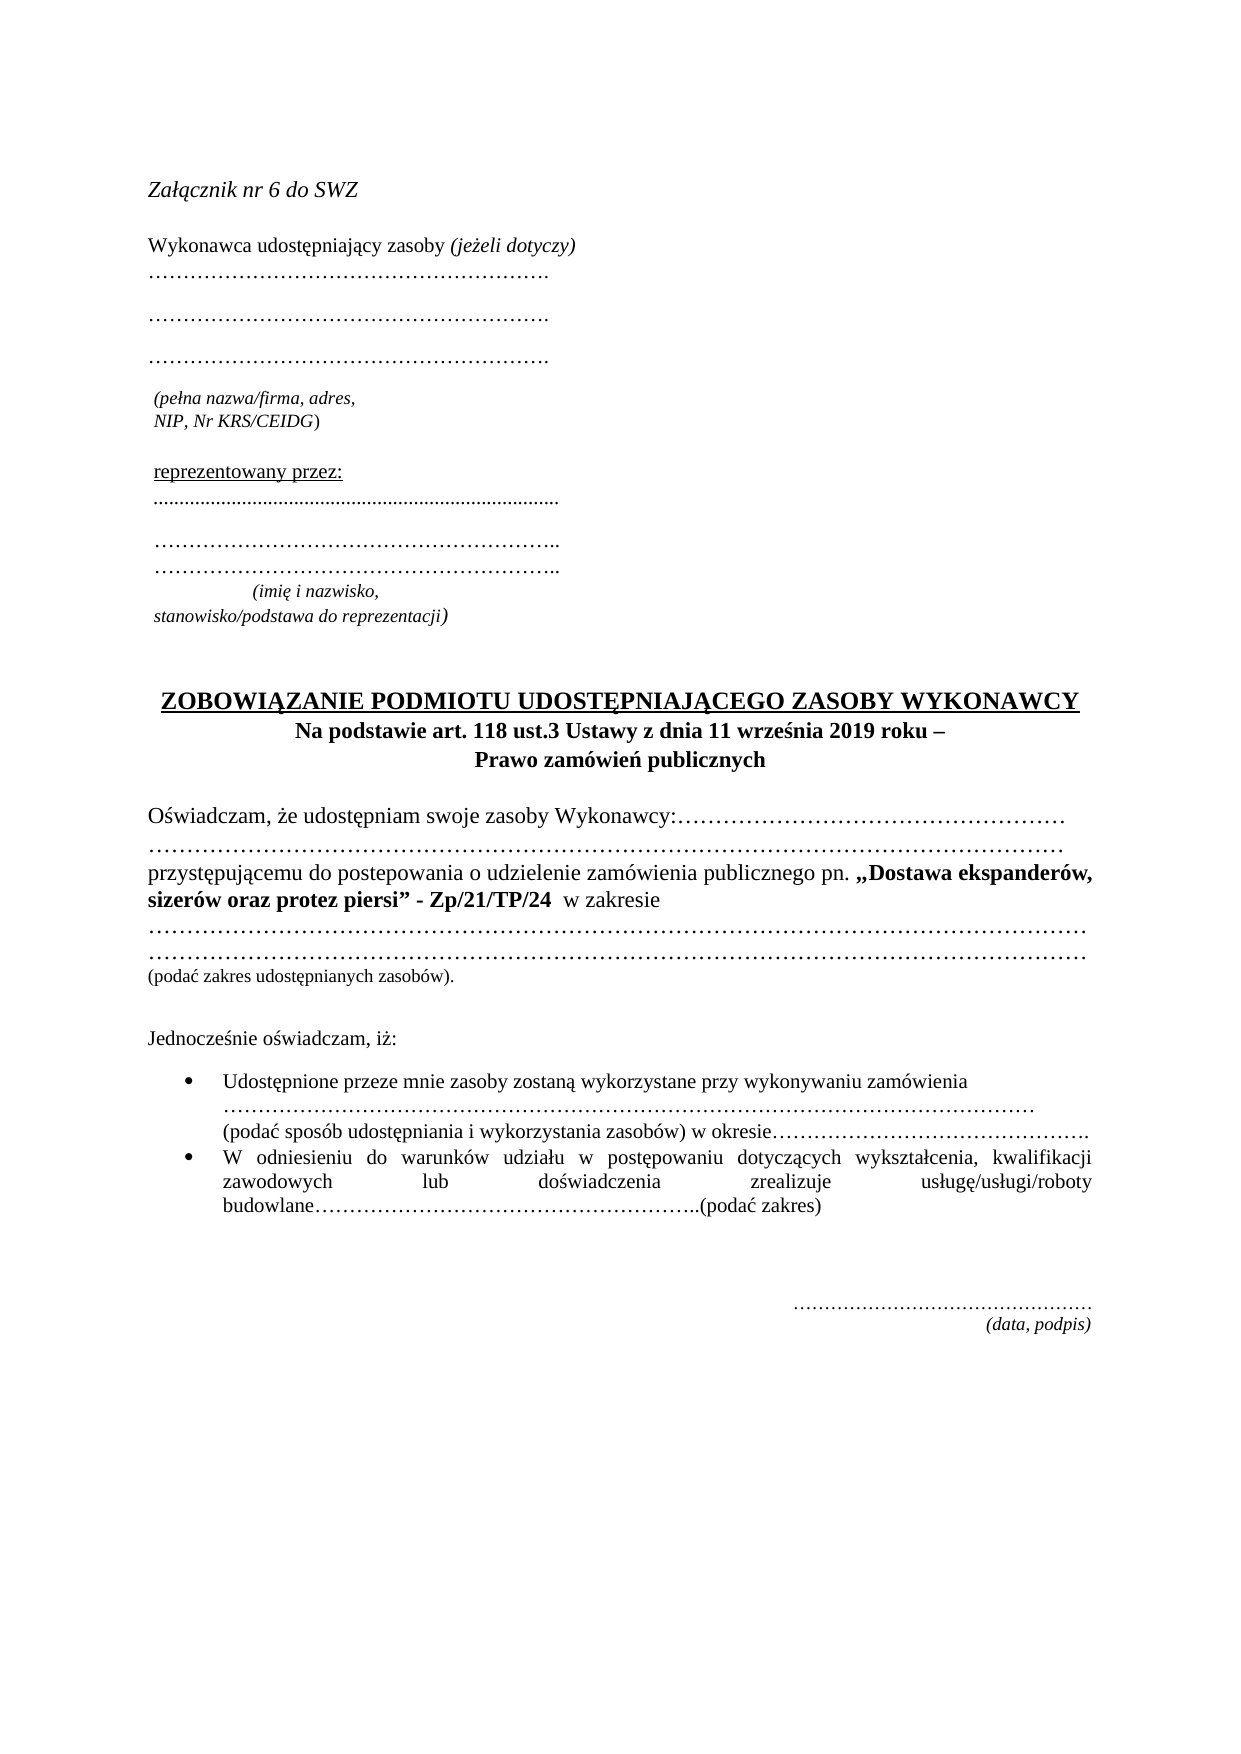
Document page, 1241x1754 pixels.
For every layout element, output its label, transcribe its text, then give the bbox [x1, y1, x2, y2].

text (data, podpis) [148, 1313, 1093, 1335]
text ZOBOWIĄZANIE PODMIOTU UDOSTĘPNIAJĄCEGO ZASOBY WYKONAWCY [148, 686, 1093, 715]
text …………………………………………………. [148, 344, 1093, 368]
text Jednocześnie oświadczam, iż: [148, 1026, 1093, 1050]
text ………………………………………………….. [153, 554, 1093, 578]
text Załącznik nr 6 do SWZ [148, 176, 1093, 203]
text …………………………………………………. [148, 302, 1093, 326]
text …………………………………………………………………………………………………………………………………………………………………………………………………………………………(podać zakres udostępnianych zasobów). [148, 912, 1093, 986]
text Na podstawie art. 118 ust.3 Ustawy z dnia 11 września 2019 roku – [148, 717, 1093, 743]
text Prawo zamówień publicznych [148, 746, 1093, 772]
text (imię i nazwisko, [153, 580, 1093, 601]
list Udostępnione przeze mnie zasoby zostaną wykorzystane przy wykonywaniu zamówienia [185, 1069, 1093, 1093]
text Oświadczam, że udostępniam swoje zasoby Wykonawcy:…………………………………………… [148, 802, 1093, 829]
list W odniesieniu do warunków udziału w postępowaniu dotyczących wykształcenia, kwalifikacji zawodowych lub doświadczenia zrealizuje usługę/usługi/roboty budowlane………………………………………………..(podać zakres) [185, 1145, 1093, 1217]
text Wykonawca udostępniający zasoby (jeżeli dotyczy) [148, 233, 1093, 257]
text stanowisko/podstawa do reprezentacji) [153, 603, 1093, 627]
text ………………………………………………….. [153, 528, 1093, 552]
text (pełna nazwa/firma, adres, [153, 387, 1093, 408]
text ………………………………………………………………………………………………………… [148, 831, 1093, 857]
text NIP, Nr KRS/CEIDG) [153, 410, 1093, 432]
text .............................................................................. [148, 485, 1093, 509]
text ………………………………………… [148, 1292, 1093, 1313]
text …………………………………………………. [148, 259, 1093, 283]
text reprezentowany przez: [153, 459, 1093, 483]
text ……………………………………………………………………………………………………… (podać sposób udostępniania i wykorzystania zasobów) w okresie………………………………………. [223, 1093, 1093, 1143]
text przystępującemu do postepowania o udzielenie zamówienia publicznego pn. ,,Dostawa ekspanderów, sizerów oraz protez piersi” - Zp/21/TP/24 w zakresie [148, 859, 1093, 912]
